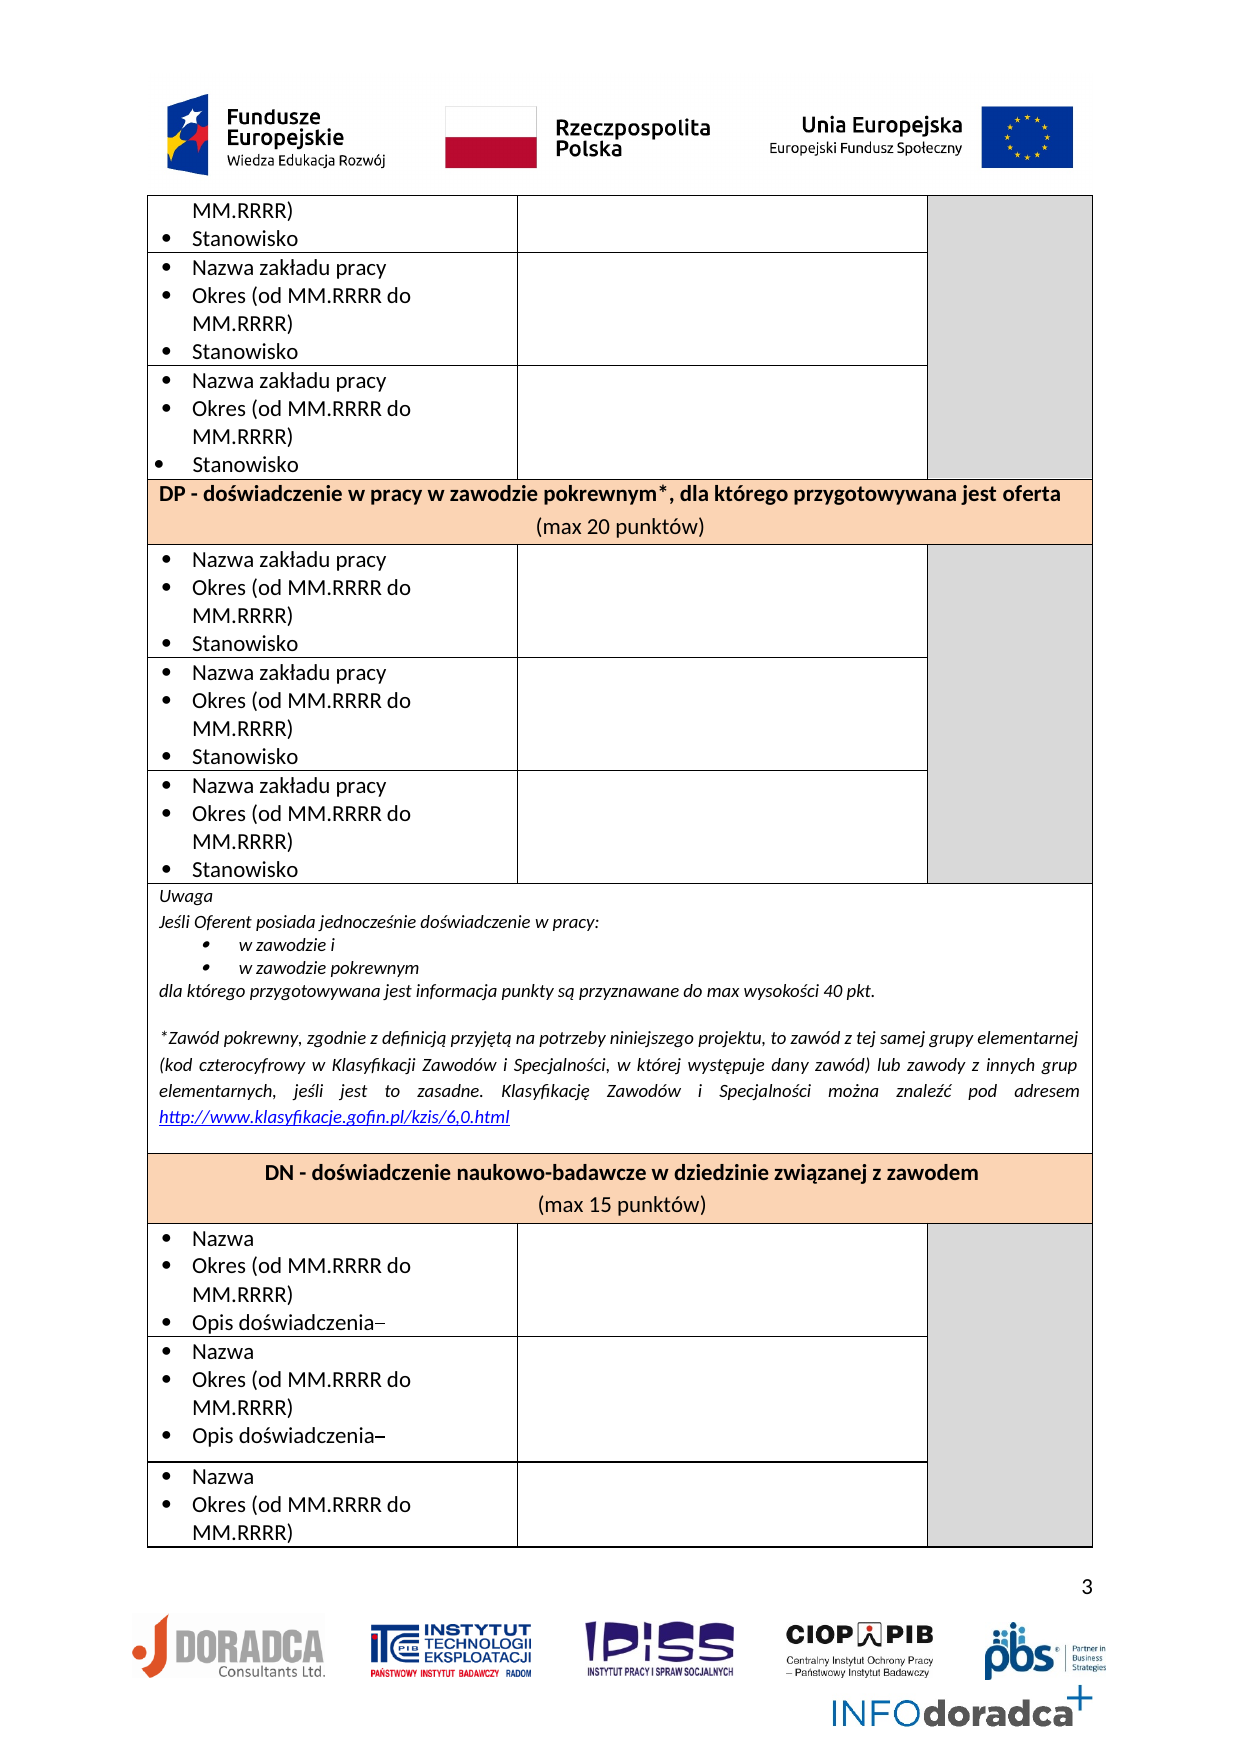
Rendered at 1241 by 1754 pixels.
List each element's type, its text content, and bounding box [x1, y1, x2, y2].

table_cell [518, 366, 927, 478]
table_cell Nazwa zakładu pracy Okres (od MM.RRRR do MM.RRRR) Stanowisko [148, 366, 517, 478]
table_cell [518, 545, 927, 657]
table_cell Nazwa zakładu pracy Okres (od MM.RRRR do MM.RRRR) Stanowisko [148, 545, 517, 657]
table_cell Nazwa Okres (od MM.RRRR do MM.RRRR) Opis doświadczenia [148, 1463, 517, 1546]
table_cell Nazwa Okres (od MM.RRRR do MM.RRRR) Opis doświadczenia [148, 1337, 517, 1461]
picture [371, 1624, 531, 1677]
table_cell [518, 771, 927, 883]
table_cell [928, 1224, 1092, 1546]
picture [786, 1622, 933, 1678]
picture [132, 1613, 325, 1678]
picture [985, 1622, 1106, 1680]
table_cell Nazwa zakładu pracy Okres (od MM.RRRR do MM.RRRR) Stanowisko [148, 658, 517, 770]
picture [147, 73, 1093, 195]
picture [585, 1621, 734, 1676]
table_cell DN - doświadczenie naukowo-badawcze w dziedzinie związanej z zawodem (max 15 punktów) [148, 1154, 1092, 1223]
table_cell Nazwa Okres (od MM.RRRR do MM.RRRR) Opis doświadczenia [148, 1224, 517, 1336]
table_cell Nazwa zakładu pracy Okres (od MM.RRRR do MM.RRRR) Stanowisko [148, 196, 517, 252]
table_cell DP - doświadczenie w pracy w zawodzie pokrewnym*, dla którego przygotowywana jest oferta (max 20 punktów) [148, 480, 1092, 544]
table_cell [928, 545, 1092, 883]
table_cell Uwaga Jeśli Oferent posiada jednocześnie doświadczenie w pracy: w zawodzie i w zawodzie pokrewnym dla którego przygotowywana jest informacja punkty są przyznawane do max wysokości 40 pkt. *Zawód pokrewny, zgodnie z definicją przyjętą na potrzeby niniejszego projektu, to zawód z tej samej grupy elementarnej (kod czterocyfrowy w Klasyfikacji Zawodów i Specjalności, w której występuje dany zawód) lub zawody z innych grup elementarnych, jeśli jest to zasadne. Klasyfikację Zawodów i Specjalności można znaleźć pod adresem http://www.klasyfikacje.gofin.pl/kzis/6,0.html [148, 884, 1092, 1153]
table_cell [518, 658, 927, 770]
table_cell Nazwa zakładu pracy Okres (od MM.RRRR do MM.RRRR) Stanowisko [148, 771, 517, 883]
table_cell Nazwa zakładu pracy Okres (od MM.RRRR do MM.RRRR) Stanowisko [148, 253, 517, 365]
table_cell [518, 1463, 927, 1546]
table_cell [518, 1224, 927, 1336]
picture [832, 1684, 1093, 1727]
table_cell [518, 253, 927, 365]
table_cell [518, 1337, 927, 1461]
table_cell [518, 196, 927, 252]
